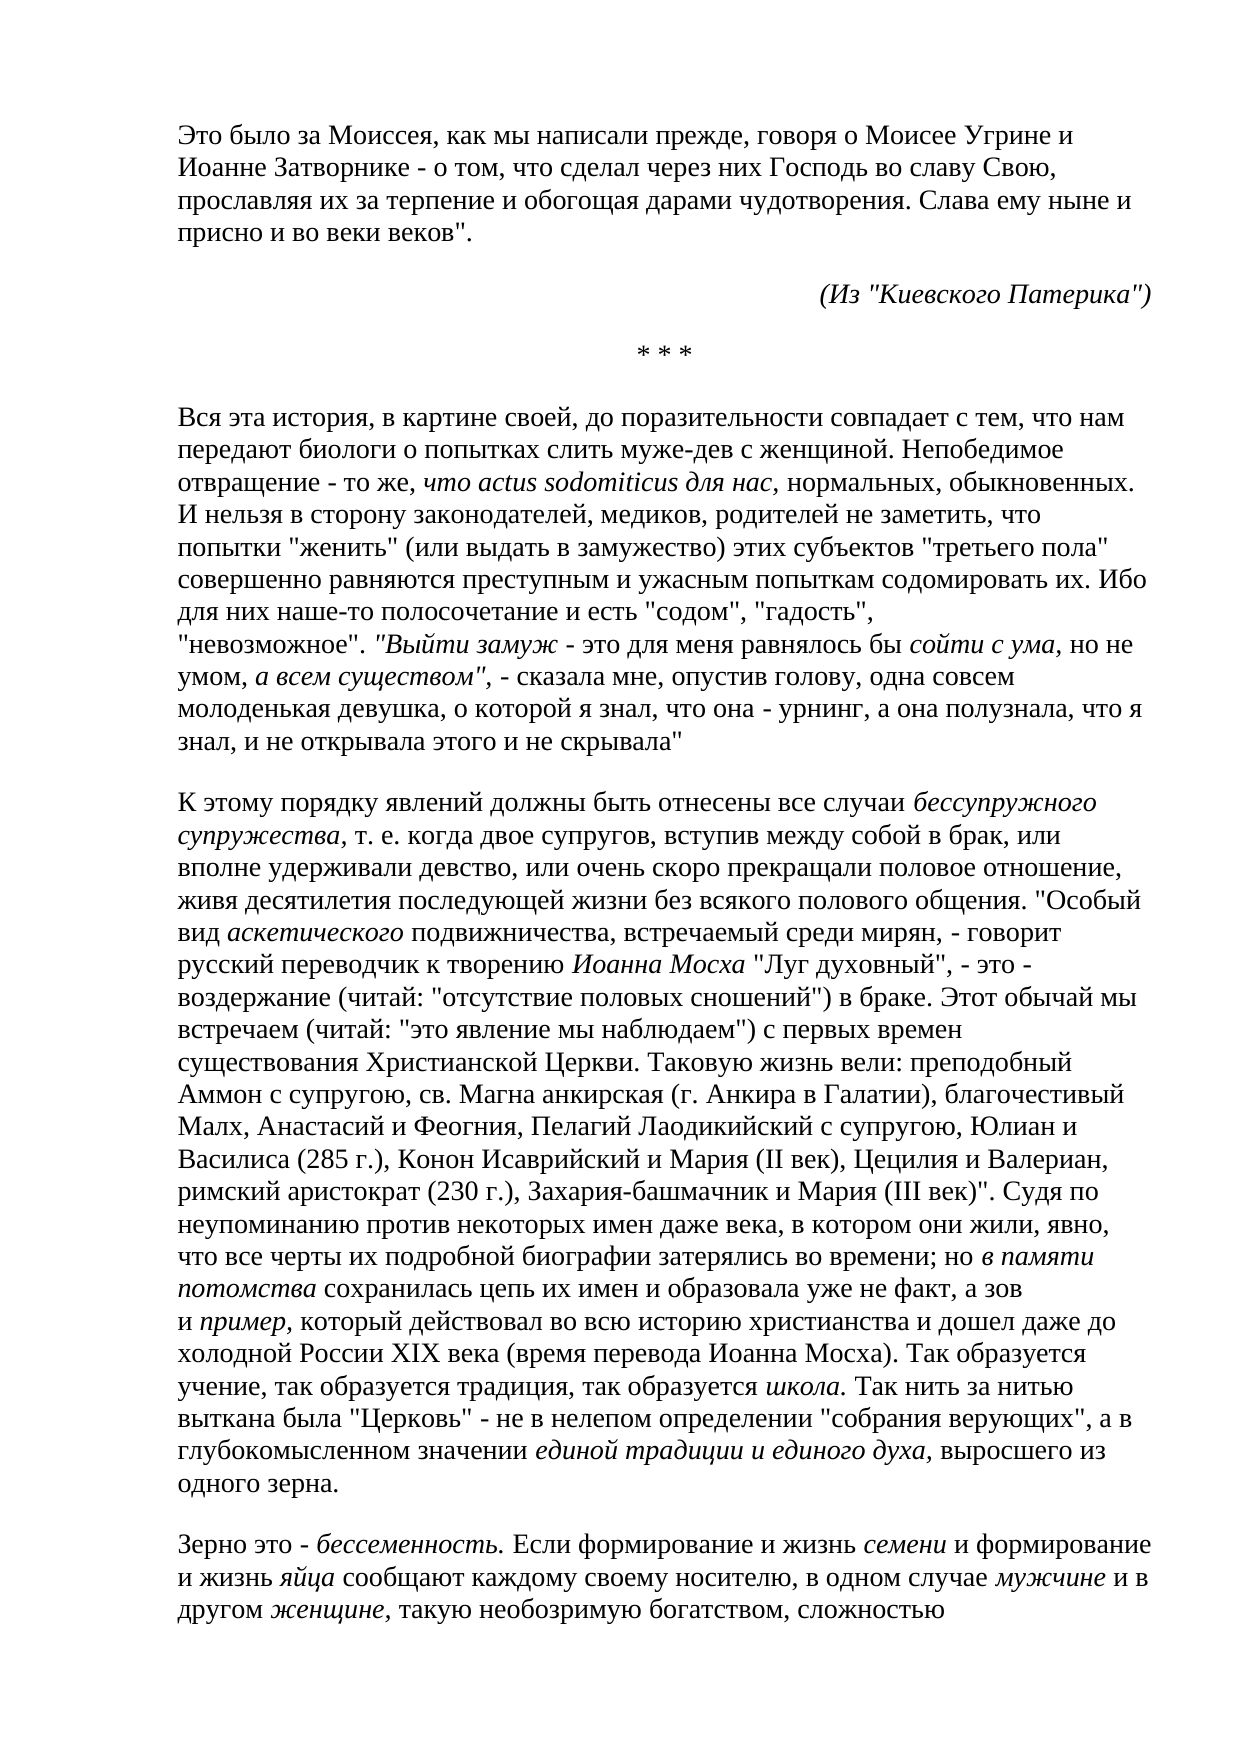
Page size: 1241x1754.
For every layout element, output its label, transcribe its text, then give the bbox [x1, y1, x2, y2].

text * * * [177, 338, 1152, 371]
text Это было за Моиссея, как мы написали прежде, говоря о Моисее Угрине и Иоанне Затворнике - о том, что сделал через них Господь во славу Свою, прославляя их за терпение и обогощая дарами чудотворения. Слава ему ныне и присно и во веки веков". [177, 118, 1152, 248]
text Вся эта история, в картине своей, до поразительности совпадает с тем, что нам передают биологи о попытках слить муже-дев с женщиной. Непобедимое отвращение - то же, что actus sodomiticus для нас, нормальных, обыкновенных. И нельзя в сторону законодателей, медиков, родителей не заметить, что попытки "женить" (или выдать в замужество) этих субъектов "третьего пола" совершенно равняются преступным и ужасным попыткам содомировать их. Ибо для них наше-то полосочетание и есть "содом", "гадость", "невозможное". "Выйти замуж - это для меня равнялось бы сойти с ума, но не умом, а всем существом", - сказала мне, опустив голову, одна совсем молоденькая девушка, о которой я знал, что она - урнинг, а она полузнала, что я знал, и не открывала этого и не скрывала" [177, 400, 1152, 756]
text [177, 1527, 1152, 1624]
text (Из "Киевского Патерика") [177, 277, 1152, 309]
text К этому порядку явлений должны быть отнесены все случаи бессупружного супружества, т. е. когда двое супругов, вступив между собой в брак, или вполне удерживали девство, или очень скоро прекращали половое отношение, живя десятилетия последующей жизни без всякого полового общения. "Особый вид аскетического подвижничества, встречаемый среди мирян, - говорит русский переводчик к творению Иоанна Мосха "Луг духовный", - это - воздержание (читай: "отсутствие половых сношений") в браке. Этот обычай мы встречаем (читай: "это явление мы наблюдаем") с первых времен существования Христианской Церкви. Таковую жизнь вели: преподобный Аммон с супругою, св. Магна анкирская (г. Анкира в Галатии), благочестивый Малх, Анастасий и Феогния, Пелагий Лаодикийский с супругою, Юлиан и Василиса (285 г.), Конон Исаврийский и Мария (II век), Цецилия и Валериан, римский аристократ (230 г.), Захария-башмачник и Мария (III век)". Судя по неупоминанию против некоторых имен даже века, в котором они жили, явно, что все черты их подробной биографии затерялись во времени; но в памяти потомства сохранилась цепь их имен и образовала уже не факт, а зов и пример, который действовал во всю историю христианства и дошел даже до холодной России XIX века (время перевода Иоанна Мосха). Так образуется учение, так образуется традиция, так образуется школа. Так нить за нитью выткана была "Церковь" - не в нелепом определении "собрания верующих", а в глубокомысленном значении единой традиции и единого духа, выросшего из одного зерна. [177, 786, 1152, 1498]
